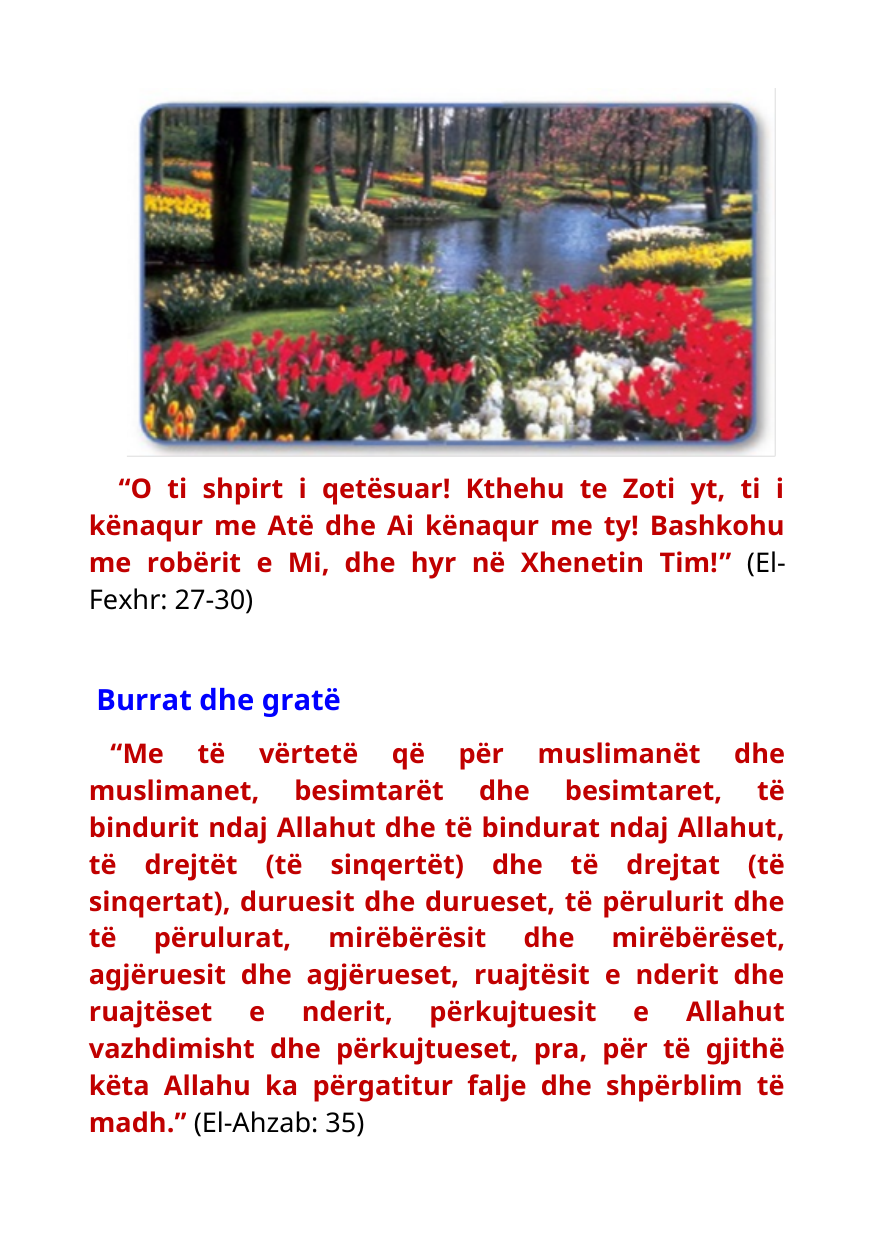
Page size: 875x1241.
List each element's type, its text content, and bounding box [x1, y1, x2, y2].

text Burrat dhe gratë [89, 679, 785, 719]
text “Me të vërtetë që për muslimanët dhe muslimanet, besimtarët dhe besimtaret, të bindurit ndaj Allahut dhe të bindurat ndaj Allahut, të drejtët (të sinqertët) dhe të drejtat (të sinqertat), duruesit dhe durueset, të përulurit dhe të përulurat, mirëbërësit dhe mirëbërëset, agjëruesit dhe agjërueset, ruajtësit e nderit dhe ruajtëset e nderit, përkujtuesit e Allahut vazhdimisht dhe përkujtueset, pra, për të gjithë këta Allahu ka përgatitur falje dhe shpërblim të madh.” (El-Ahzab: 35) [89, 734, 785, 1140]
picture [126, 88, 777, 458]
text “O ti shpirt i qetësuar! Kthehu te Zoti yt, ti i kënaqur me Atë dhe Ai kënaqur me ty! Bashkohu me robërit e Mi, dhe hyr në Xhenetin Tim!” (El-Fexhr: 27-30) [89, 470, 785, 617]
